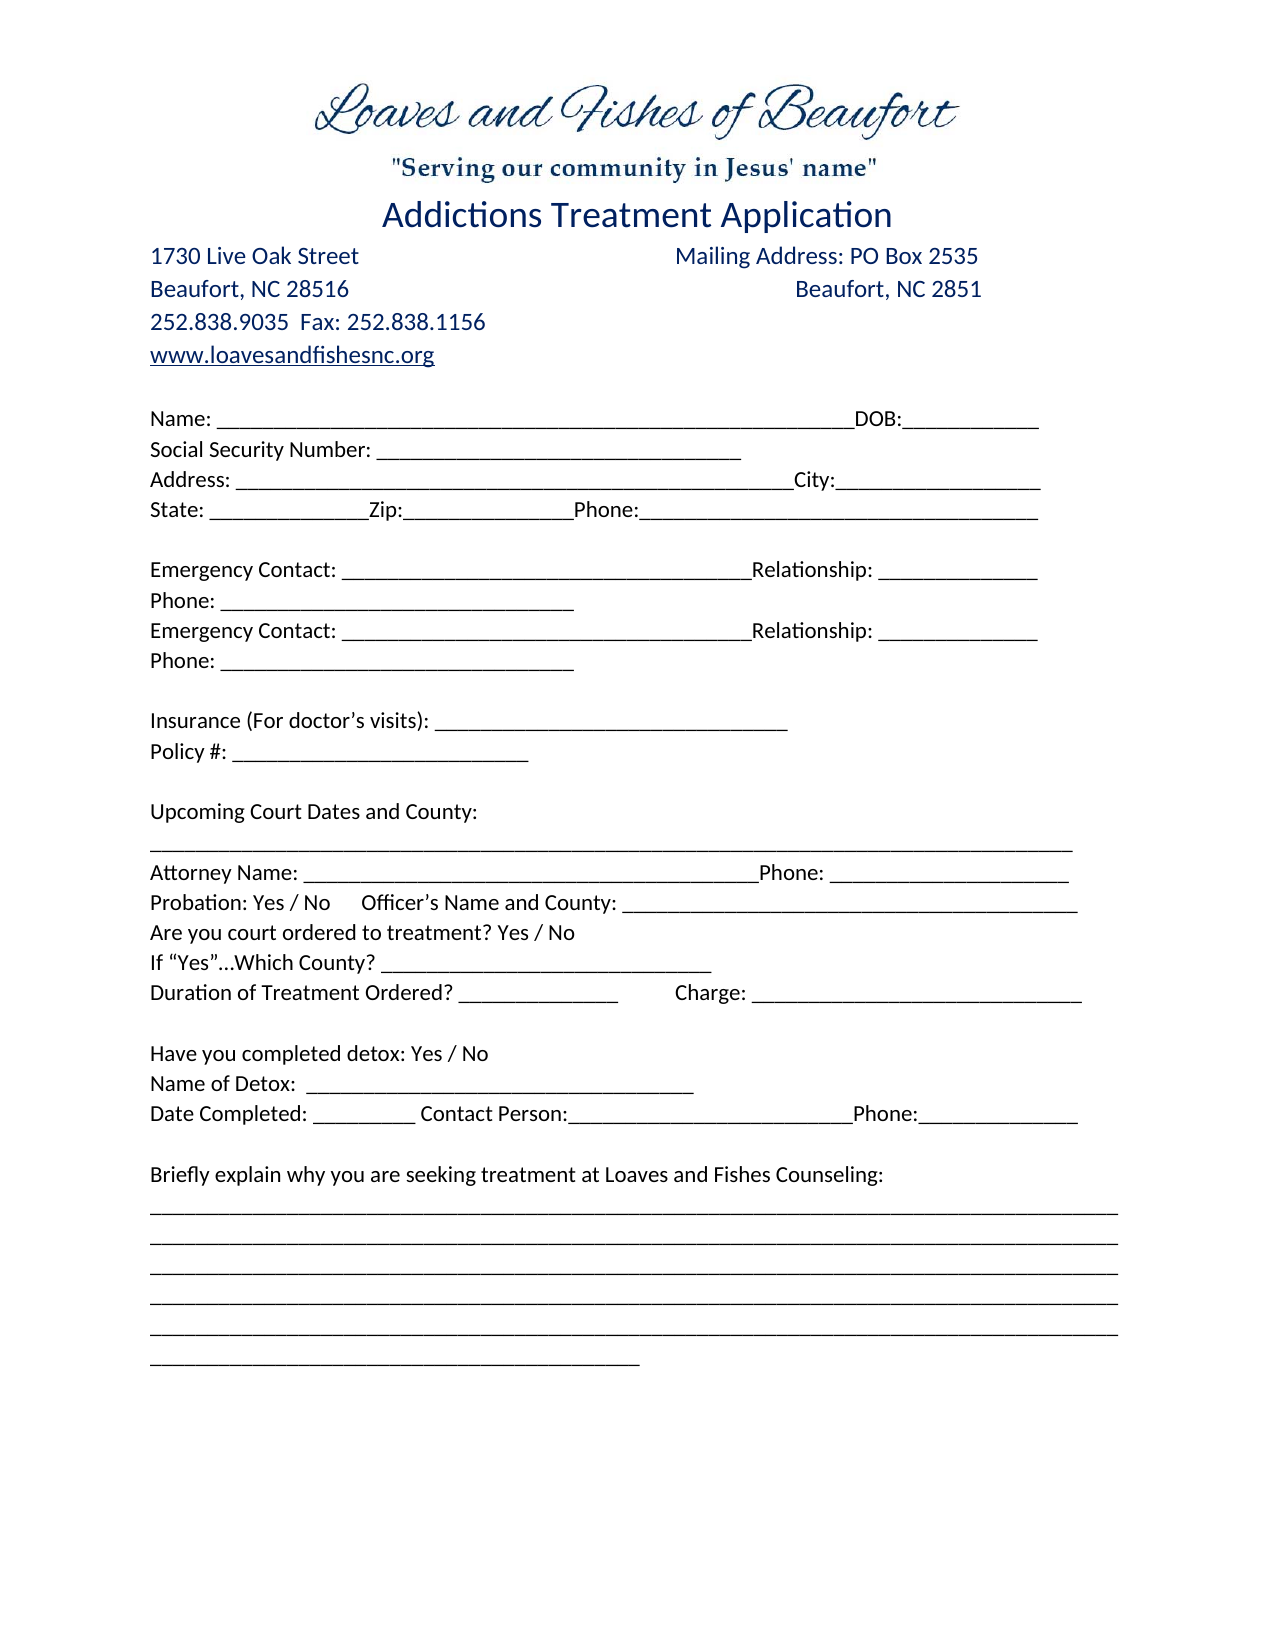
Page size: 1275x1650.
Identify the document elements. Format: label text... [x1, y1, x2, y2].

text Attorney Name: ________________________________________Phone: _____________________ [150, 858, 1125, 886]
text Upcoming Court Dates and County: [150, 797, 1125, 825]
text Beaufort, NC 28516 Beaufort, NC 2851 [150, 273, 1125, 303]
text Address: _________________________________________________City:__________________ [150, 465, 1125, 493]
text 1730 Live Oak Street Mailing Address: PO Box 2535 [150, 240, 1125, 271]
text Name: ________________________________________________________DOB:____________ [150, 404, 1125, 433]
text Emergency Contact: ____________________________________Relationship: ______________ [150, 556, 1125, 584]
text Phone: _______________________________ [150, 646, 1125, 674]
text Briefly explain why you are seeking treatment at Loaves and Fishes Counseling: ____________________________________________________________________________________________________________________________________________________________________________________________________________________________________________________________________________________________________________________________________________________________________________________________________________________________________________________________________________________ [150, 1160, 1125, 1369]
text Addictions Treatment Application [150, 191, 1125, 236]
text Emergency Contact: ____________________________________Relationship: ______________ [150, 616, 1125, 644]
text Social Security Number: ________________________________ [150, 435, 1125, 463]
text Probation: Yes / No Officer’s Name and County: ________________________________________ [150, 888, 1125, 916]
text Duration of Treatment Ordered? ______________ Charge: _____________________________ [150, 978, 1125, 1007]
text Date Completed: _________ Contact Person:_________________________Phone:______________ [150, 1099, 1125, 1127]
text 252.838.9035 Fax: 252.838.1156 [150, 306, 1125, 336]
text If “Yes”…Which County? _____________________________ [150, 948, 1125, 976]
text www.loavesandfishesnc.org [150, 339, 1125, 369]
text Have you completed detox: Yes / No [150, 1039, 1125, 1067]
text Policy #: __________________________ [150, 737, 1125, 765]
text Are you court ordered to treatment? Yes / No [150, 918, 1125, 946]
text _________________________________________________________________________________ [150, 827, 1125, 856]
text Insurance (For doctor’s visits): _______________________________ [150, 707, 1125, 735]
text Name of Detox: __________________________________ [150, 1069, 1125, 1097]
text State: ______________Zip:_______________Phone:___________________________________ [150, 495, 1125, 523]
text Phone: _______________________________ [150, 586, 1125, 614]
picture [306, 75, 969, 191]
